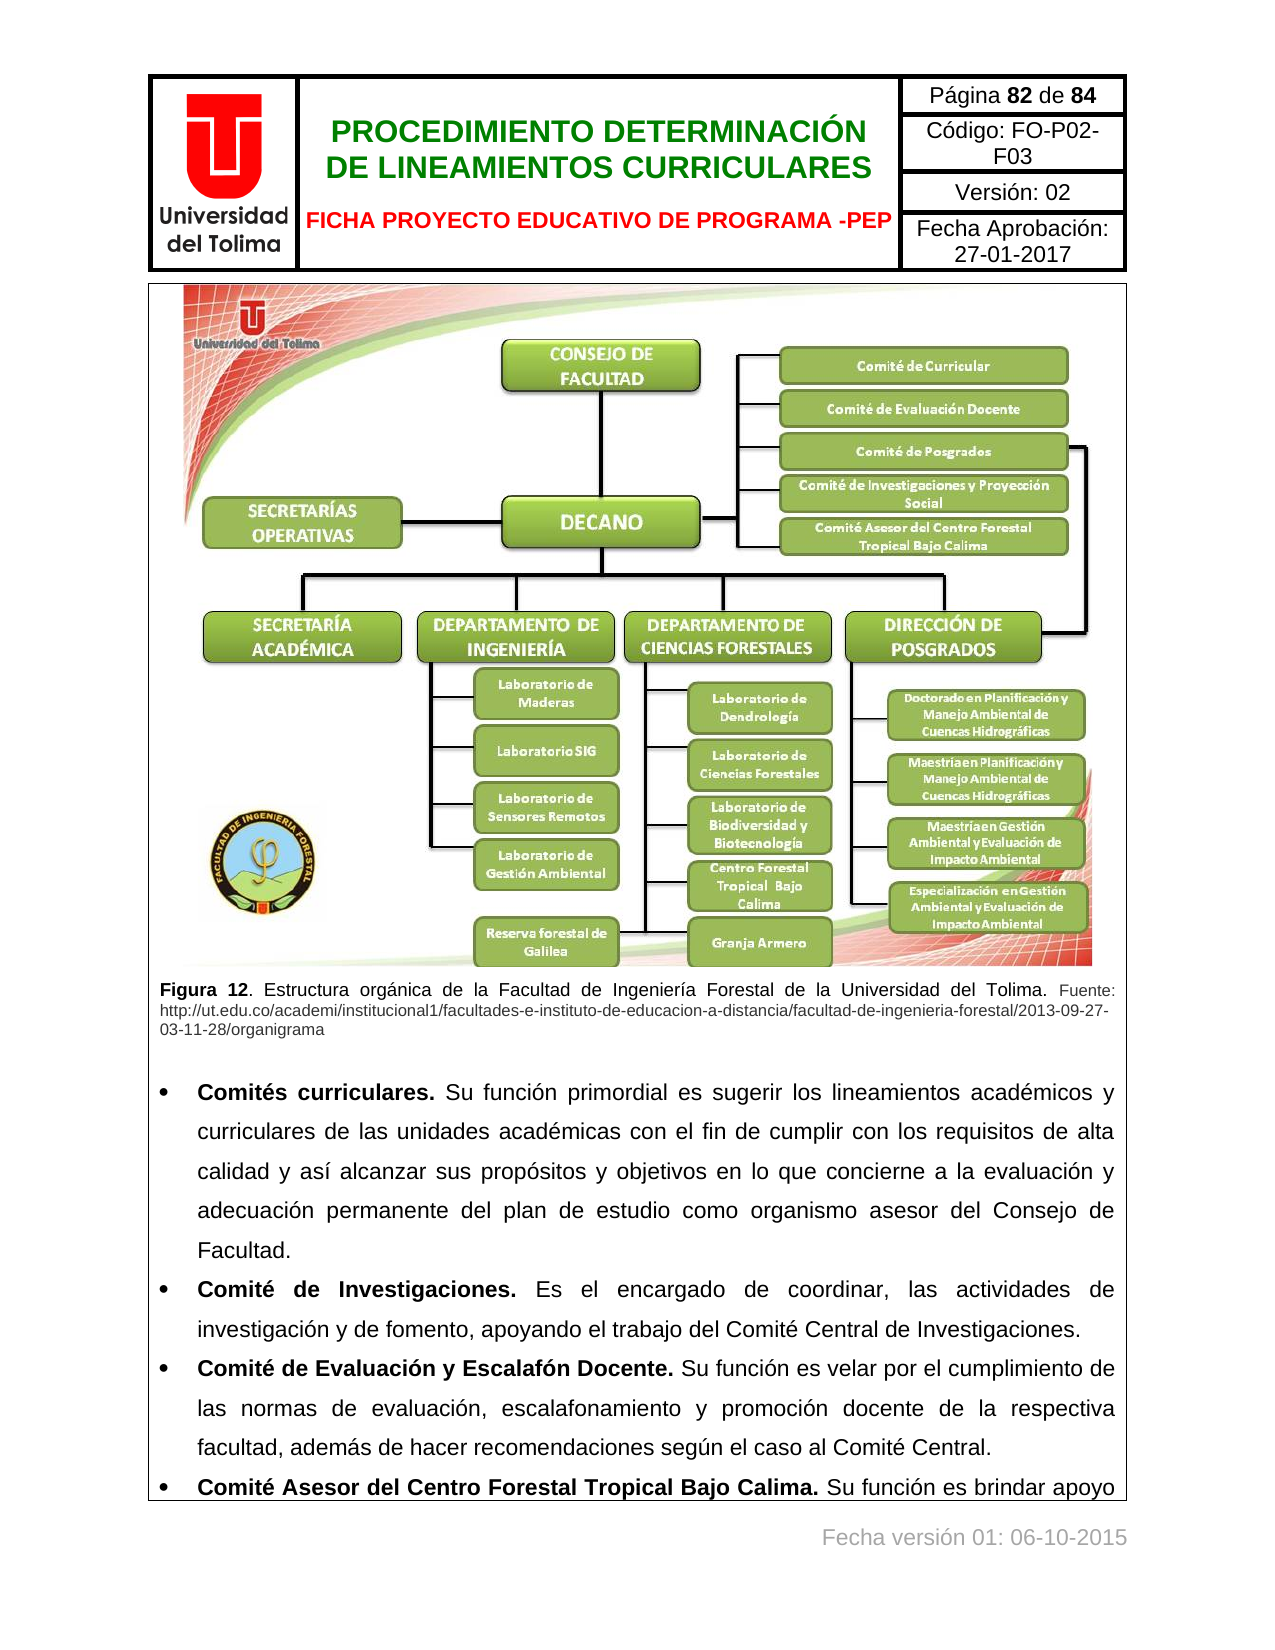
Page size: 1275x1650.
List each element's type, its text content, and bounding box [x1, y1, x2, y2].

picture [182, 284, 1093, 967]
picture [160, 94, 288, 252]
